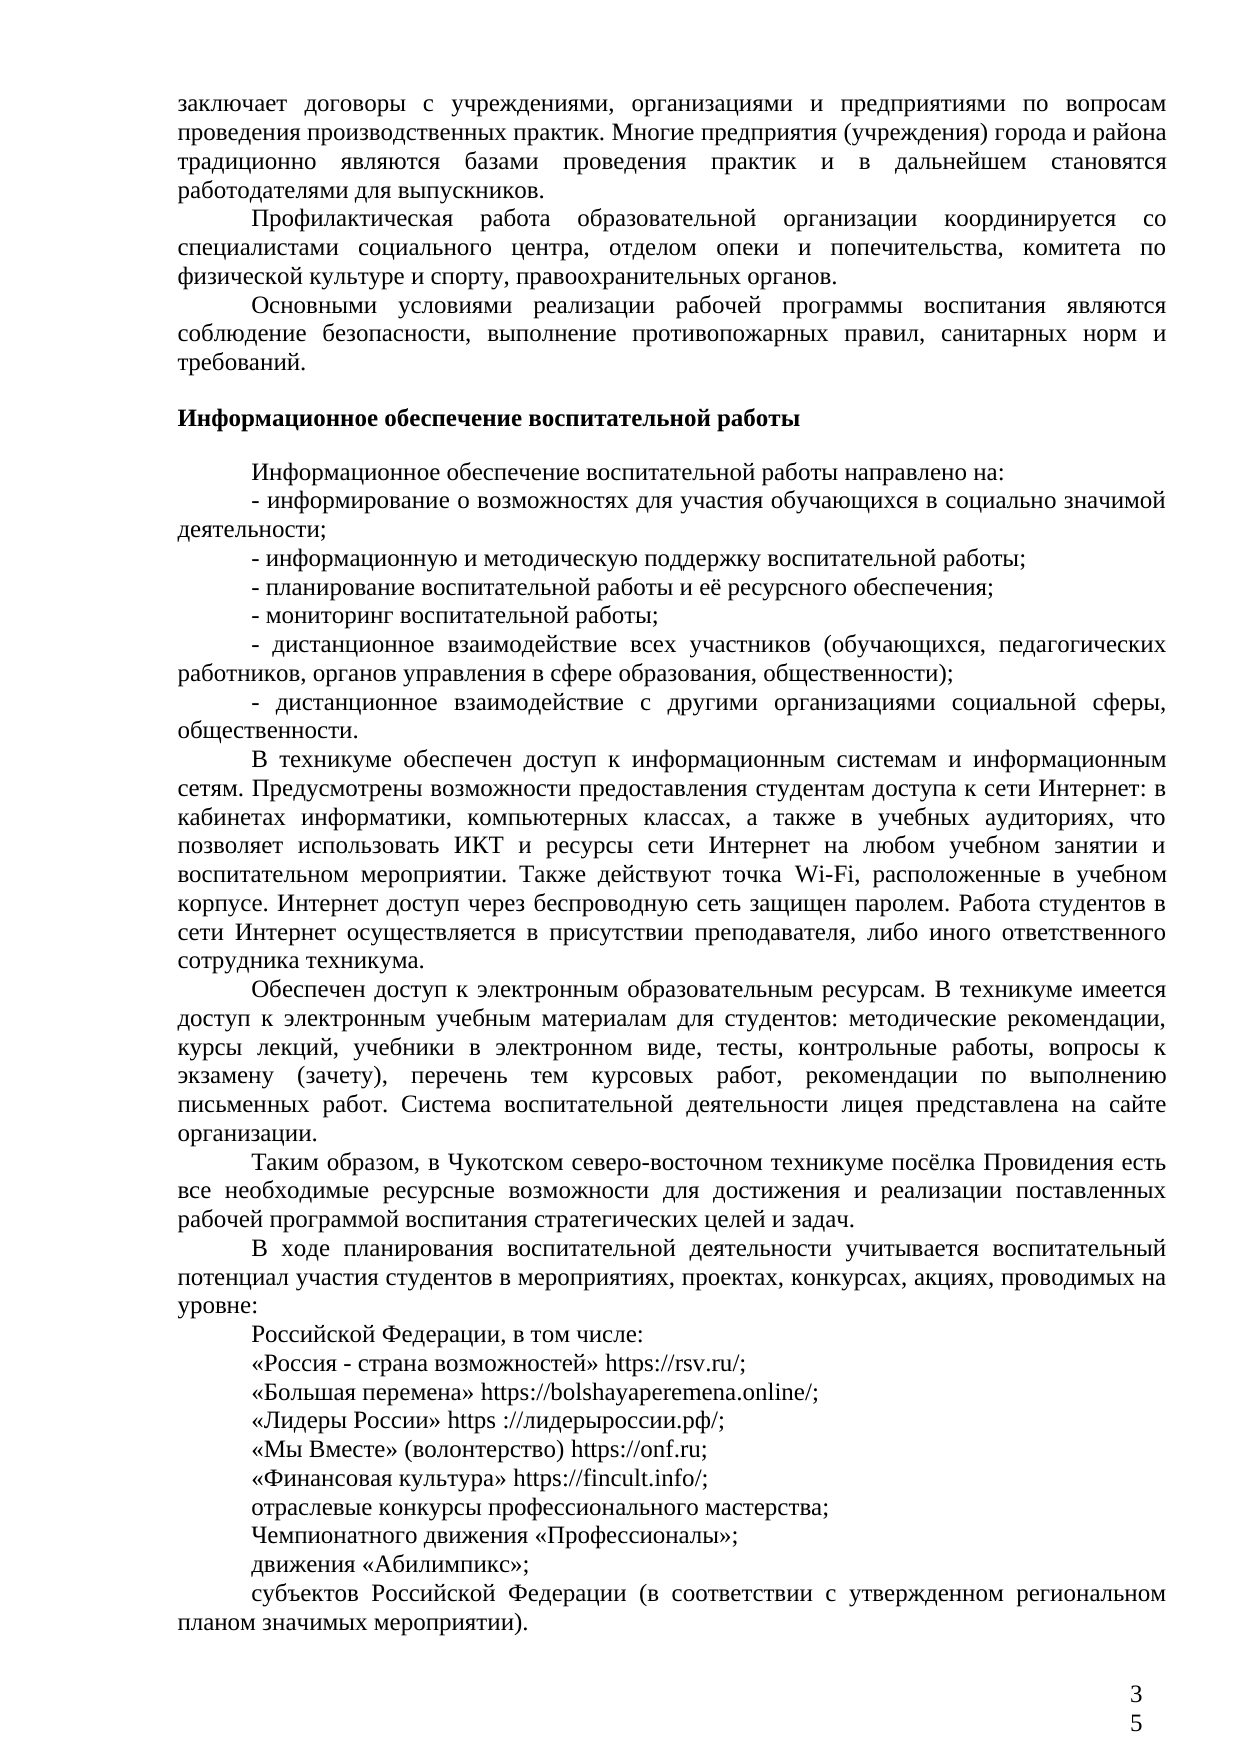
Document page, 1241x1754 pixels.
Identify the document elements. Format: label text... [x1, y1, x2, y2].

text отраслевые конкурсы профессионального мастерства; [177, 1492, 1167, 1521]
text Профилактическая работа образовательной организации координируется со специалистами социального центра, отделом опеки и попечительства, комитета по физической культуре и спорту, правоохранительных органов. [177, 203, 1167, 290]
text Чемпионатного движения «Профессионалы»; [177, 1521, 1167, 1549]
text Основными условиями реализации рабочей программы воспитания являются соблюдение безопасности, выполнение противопожарных правил, санитарных норм и требований. [177, 290, 1167, 376]
text В ходе планирования воспитательной деятельности учитывается воспитательный потенциал участия студентов в мероприятиях, проектах, конкурсах, акциях, проводимых на уровне: [177, 1233, 1167, 1319]
text «Финансовая культура» https://fincult.info/; [177, 1463, 1167, 1492]
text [177, 88, 1167, 203]
text - информирование о возможностях для участия обучающихся в социально значимой деятельности; [177, 486, 1167, 543]
text - планирование воспитательной работы и её ресурсного обеспечения; [177, 572, 1167, 601]
text «Мы Вместе» (волонтерство) https://onf.ru; [177, 1434, 1167, 1463]
text субъектов Российской Федерации (в соответствии с утвержденном региональном планом значимых мероприятии). [177, 1578, 1167, 1636]
text Обеспечен доступ к электронным образовательным ресурсам. В техникуме имеется доступ к электронным учебным материалам для студентов: методические рекомендации, курсы лекций, учебники в электронном виде, тесты, контрольные работы, вопросы к экзамену (зачету), перечень тем курсовых работ, рекомендации по выполнению письменных работ. Система воспитательной деятельности лицея представлена на сайте организации. [177, 974, 1167, 1147]
text «Большая перемена» https://bolshayaperemena.online/; [177, 1377, 1167, 1406]
text - мониторинг воспитательной работы; [177, 601, 1167, 629]
text - дистанционное взаимодействие с другими организациями социальной сферы, общественности. [177, 687, 1167, 744]
text В техникуме обеспечен доступ к информационным системам и информационным сетям. Предусмотрены возможности предоставления студентам доступа к сети Интернет: в кабинетах информатики, компьютерных классах, а также в учебных аудиториях, что позволяет использовать ИКТ и ресурсы сети Интернет на любом учебном занятии и воспитательном мероприятии. Также действуют точка Wi-Fi, расположенные в учебном корпусе. Интернет доступ через беспроводную сеть защищен паролем. Работа студентов в сети Интернет осуществляется в присутствии преподавателя, либо иного ответственного сотрудника техникума. [177, 744, 1167, 974]
text - информационную и методическую поддержку воспитательной работы; [177, 543, 1167, 572]
text Информационное обеспечение воспитательной работы направлено на: [177, 457, 1167, 486]
text «Россия - страна возможностей» https://rsv.ru/; [177, 1348, 1167, 1377]
text Информационное обеспечение воспитательной работы [177, 403, 1167, 432]
text Российской Федерации, в том числе: [177, 1319, 1167, 1348]
text движения «Абилимпикс»; [177, 1549, 1167, 1578]
text Таким образом, в Чукотском северо-восточном техникуме посёлка Провидения есть все необходимые ресурсные возможности для достижения и реализации поставленных рабочей программой воспитания стратегических целей и задач. [177, 1147, 1167, 1233]
text «Лидеры России» https ://лидерыроссии.рф/; [177, 1406, 1167, 1434]
text - дистанционное взаимодействие всех участников (обучающихся, педагогических работников, органов управления в сфере образования, общественности); [177, 629, 1167, 687]
